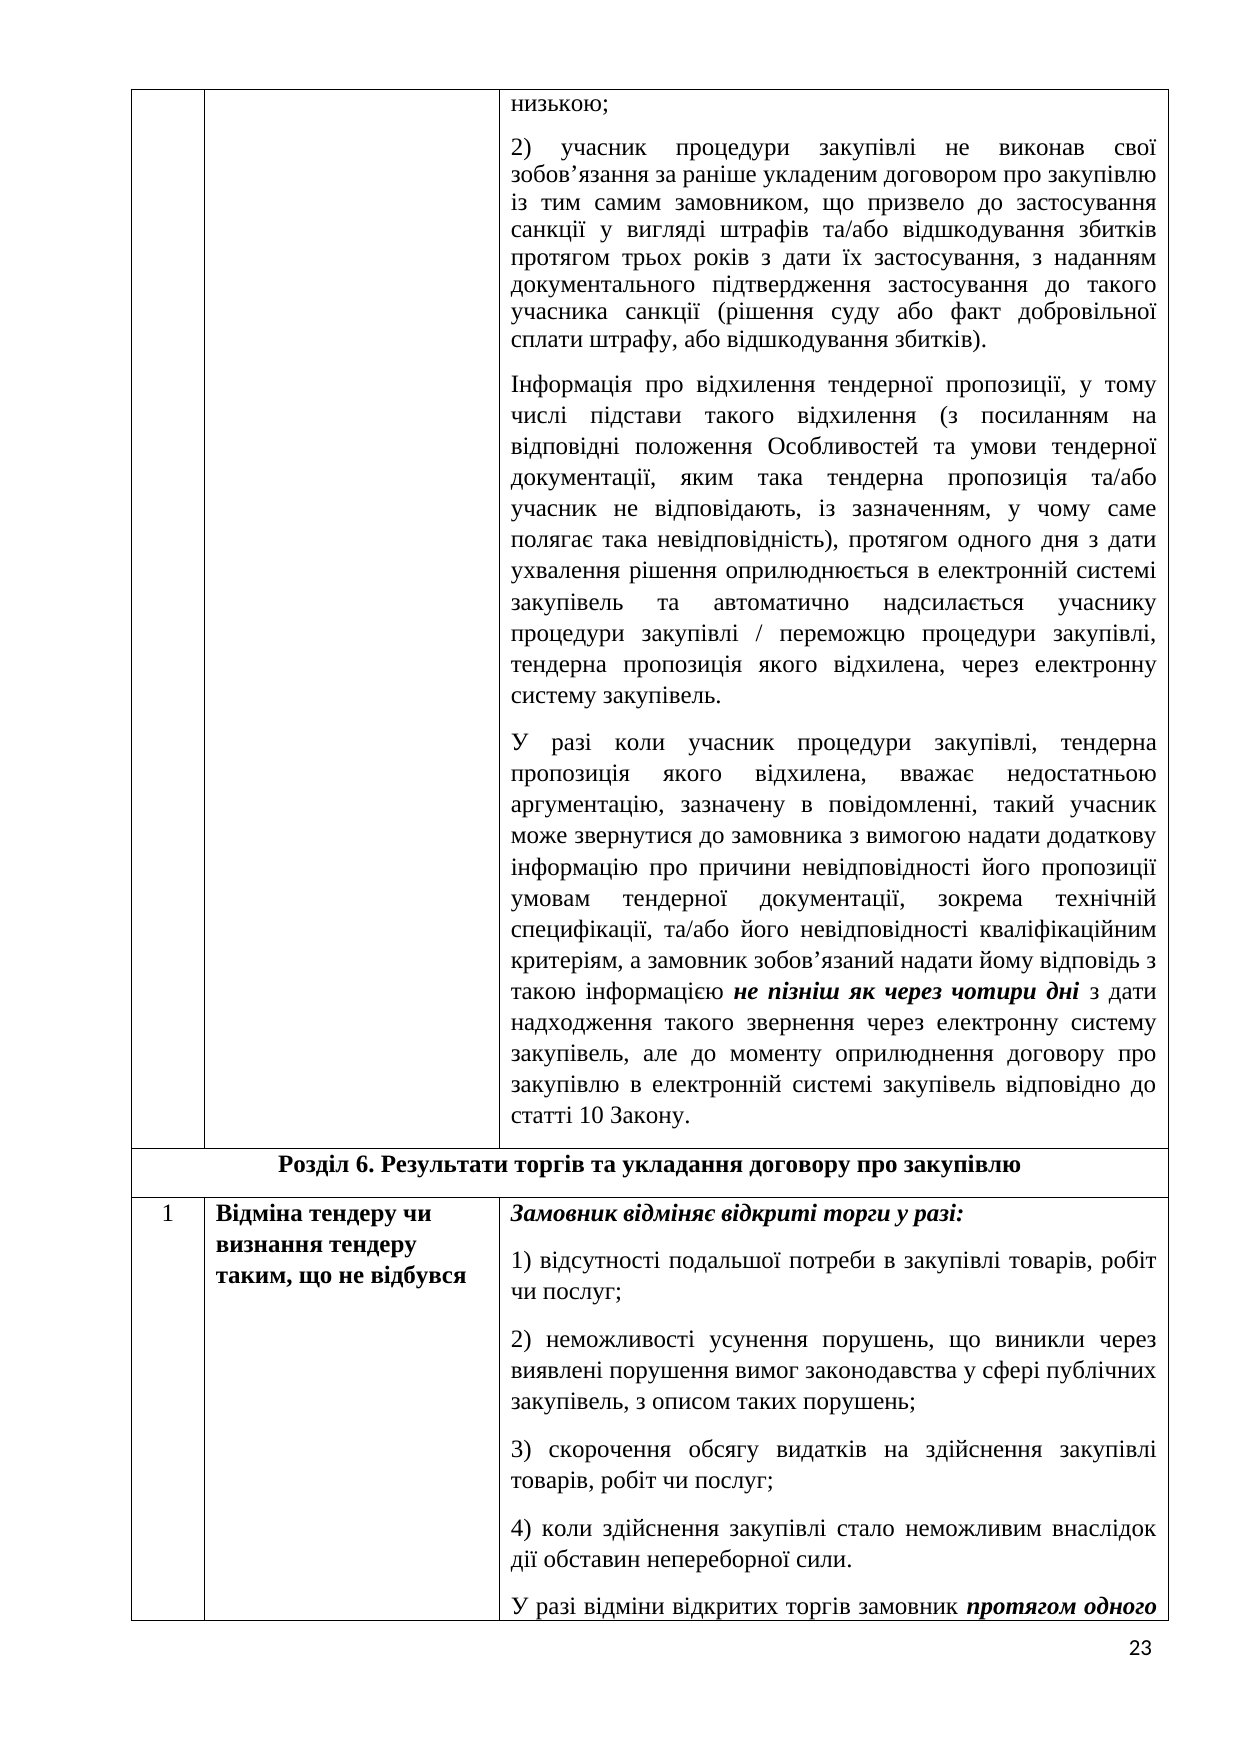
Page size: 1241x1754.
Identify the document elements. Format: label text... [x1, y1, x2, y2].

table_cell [205, 1198, 499, 1620]
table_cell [205, 90, 499, 1147]
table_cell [500, 90, 1168, 1147]
table_cell 3 [132, 90, 204, 1147]
table_cell Розділ 6. Результати торгів та укладання договору про закупівлю [132, 1149, 1168, 1197]
table_cell 1 [132, 1198, 204, 1620]
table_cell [500, 1198, 1168, 1620]
